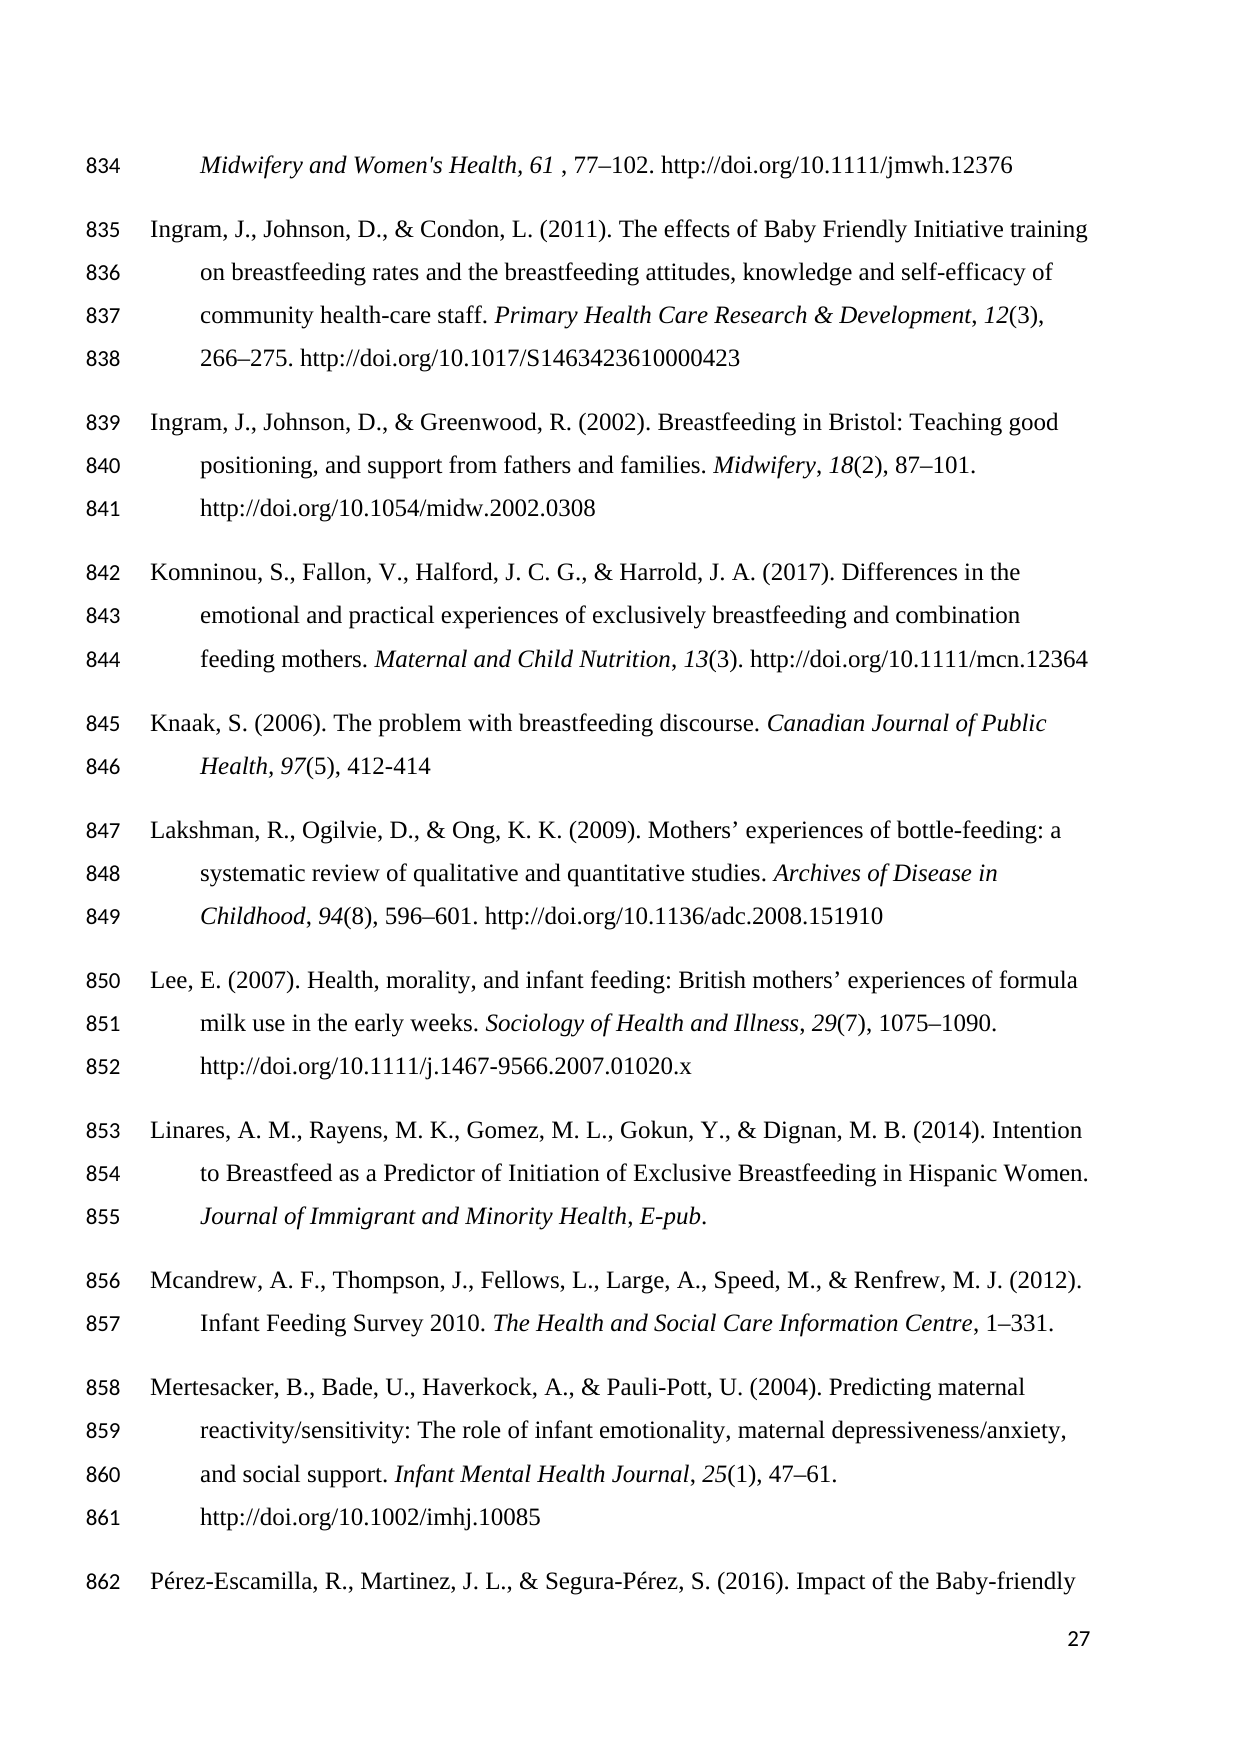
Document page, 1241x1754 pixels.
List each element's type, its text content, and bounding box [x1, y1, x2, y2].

text Knaak, S. (2006). The problem with breastfeeding discourse. Canadian Journal of Public Health, 97(5), 412-414 [150, 708, 1090, 779]
text Ingram, J., Johnson, D., & Condon, L. (2011). The effects of Baby Friendly Initiative training on breastfeeding rates and the breastfeeding attitudes, knowledge and self-efficacy of community health-care staff. Primary Health Care Research & Development, 12(3), 266–275. http://doi.org/10.1017/S1463423610000423 [150, 214, 1090, 372]
text Lee, E. (2007). Health, morality, and infant feeding: British mothers’ experiences of formula milk use in the early weeks. Sociology of Health and Illness, 29(7), 1075–1090. http://doi.org/10.1111/j.1467-9566.2007.01020.x [150, 965, 1090, 1080]
text Mertesacker, B., Bade, U., Haverkock, A., & Pauli-Pott, U. (2004). Predicting maternal reactivity/sensitivity: The role of infant emotionality, maternal depressiveness/anxiety, and social support. Infant Mental Health Journal, 25(1), 47–61. http://doi.org/10.1002/imhj.10085 [150, 1372, 1090, 1531]
text Komninou, S., Fallon, V., Halford, J. C. G., & Harrold, J. A. (2017). Differences in the emotional and practical experiences of exclusively breastfeeding and combination feeding mothers. Maternal and Child Nutrition, 13(3). http://doi.org/10.1111/mcn.12364 [150, 557, 1090, 672]
text Mcandrew, A. F., Thompson, J., Fellows, L., Large, A., Speed, M., & Renfrew, M. J. (2012). Infant Feeding Survey 2010. The Health and Social Care Information Centre, 1–331. [150, 1265, 1090, 1337]
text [150, 1566, 1090, 1594]
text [150, 150, 1090, 179]
text Linares, A. M., Rayens, M. K., Gomez, M. L., Gokun, Y., & Dignan, M. B. (2014). Intention to Breastfeed as a Predictor of Initiation of Exclusive Breastfeeding in Hispanic Women. Journal of Immigrant and Minority Health, E-pub. [150, 1115, 1090, 1230]
text Lakshman, R., Ogilvie, D., & Ong, K. K. (2009). Mothers’ experiences of bottle-feeding: a systematic review of qualitative and quantitative studies. Archives of Disease in Childhood, 94(8), 596–601. http://doi.org/10.1136/adc.2008.151910 [150, 815, 1090, 930]
text Ingram, J., Johnson, D., & Greenwood, R. (2002). Breastfeeding in Bristol: Teaching good positioning, and support from fathers and families. Midwifery, 18(2), 87–101. http://doi.org/10.1054/midw.2002.0308 [150, 407, 1090, 522]
